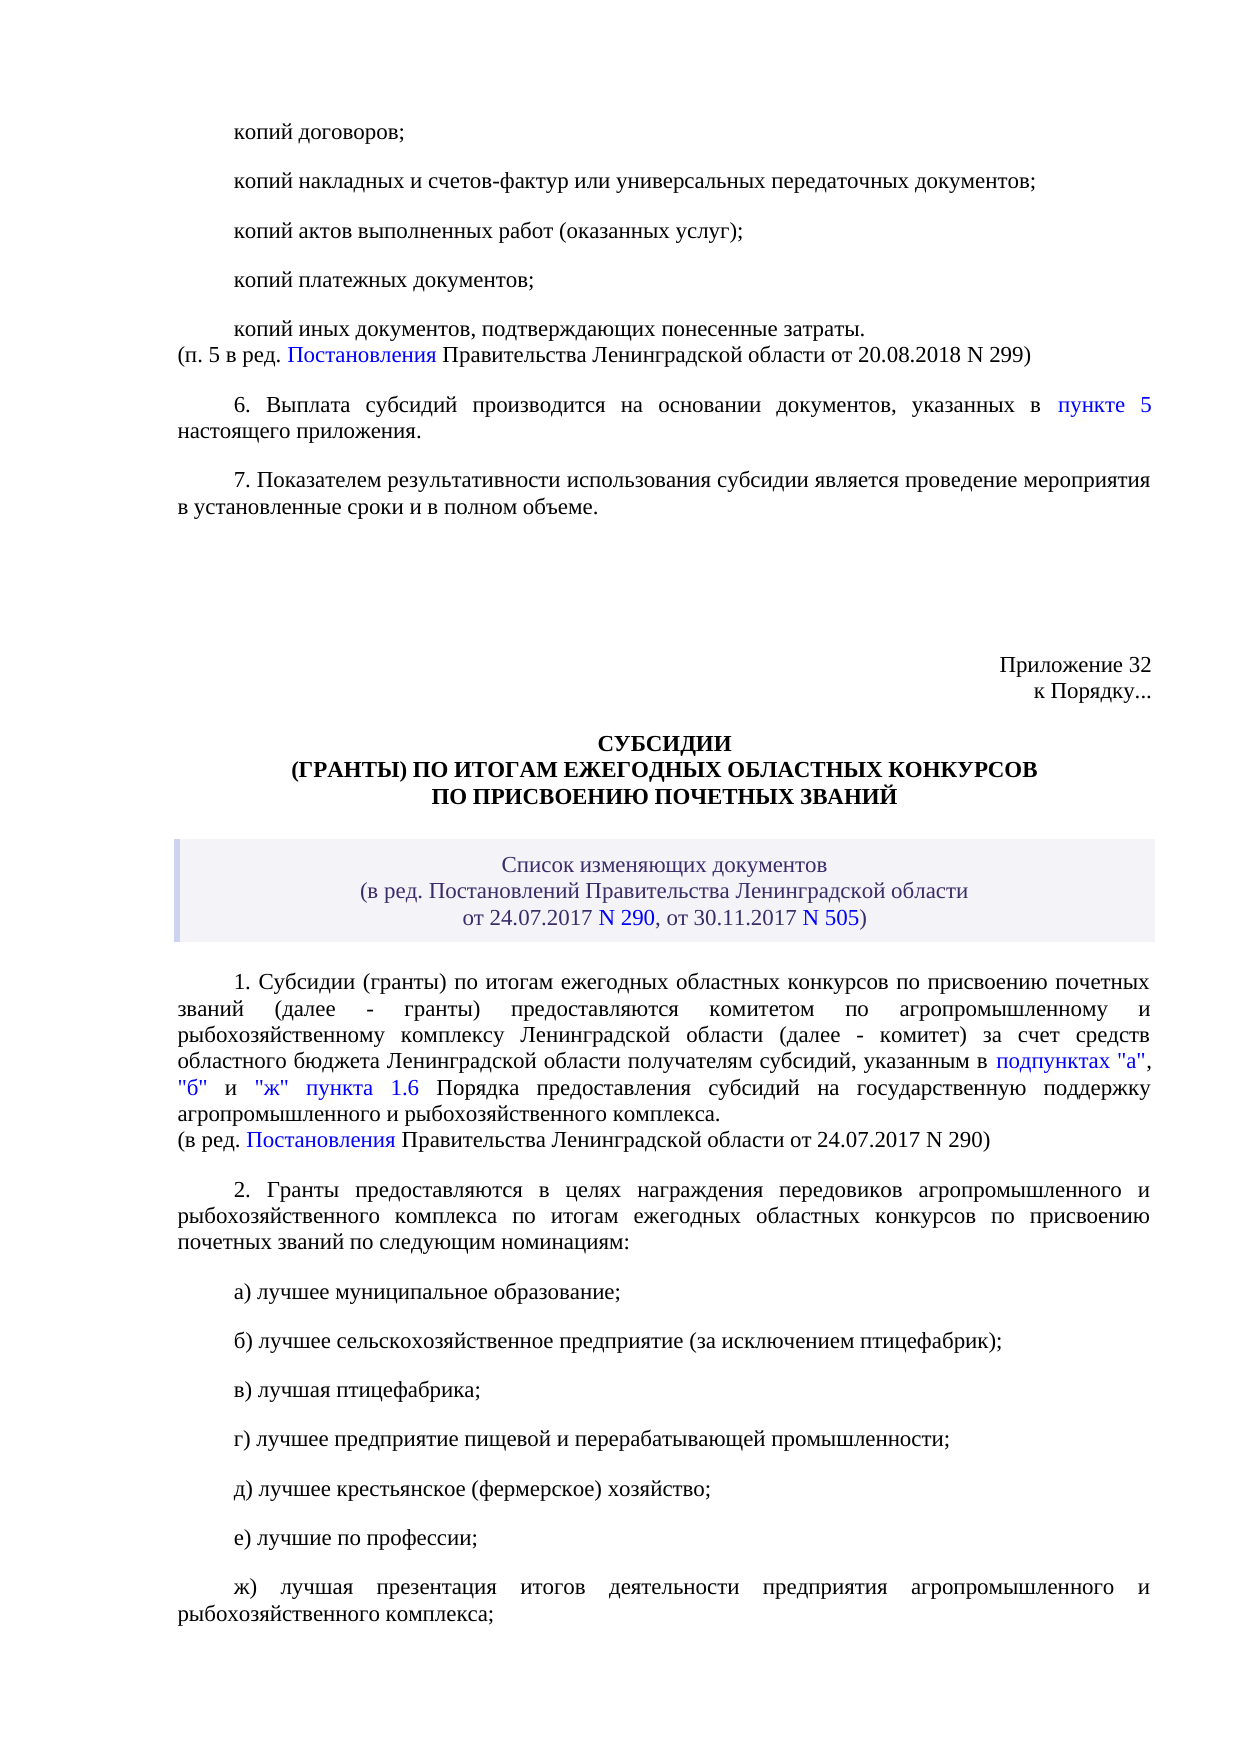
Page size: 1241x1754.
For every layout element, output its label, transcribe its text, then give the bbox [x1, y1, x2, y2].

text копий платежных документов; [177, 266, 1152, 292]
text копий иных документов, подтверждающих понесенные затраты. [177, 315, 1152, 342]
text в) лучшая птицефабрика; [177, 1376, 1152, 1403]
text ж) лучшая презентация итогов деятельности предприятия агропромышленного и рыбохозяйственного комплекса; [177, 1573, 1152, 1626]
text д) лучшее крестьянское (фермерское) хозяйство; [177, 1475, 1152, 1501]
text а) лучшее муниципальное образование; [177, 1278, 1152, 1304]
text 6. Выплата субсидий производится на основании документов, указанных в пункте 5 настоящего приложения. [177, 391, 1152, 443]
title СУБСИДИИ [177, 730, 1152, 756]
text (п. 5 в ред. Постановления Правительства Ленинградской области от 20.08.2018 N 299) [177, 342, 1152, 368]
table_header Список изменяющих документов (в ред. Постановлений Правительства Ленинградской области от 24.07.2017 N 290, от 30.11.2017 N 505) [180, 839, 1149, 942]
text копий накладных и счетов-фактур или универсальных передаточных документов; [177, 167, 1152, 194]
text 7. Показателем результативности использования субсидии является проведение мероприятия в установленные сроки и в полном объеме. [177, 466, 1152, 519]
text Приложение 32 [177, 651, 1152, 677]
title ПО ПРИСВОЕНИЮ ПОЧЕТНЫХ ЗВАНИЙ [177, 783, 1152, 809]
text г) лучшее предприятие пищевой и перерабатывающей промышленности; [177, 1426, 1152, 1452]
text копий актов выполненных работ (оказанных услуг); [177, 217, 1152, 243]
title (ГРАНТЫ) ПО ИТОГАМ ЕЖЕГОДНЫХ ОБЛАСТНЫХ КОНКУРСОВ [177, 756, 1152, 783]
text 1. Субсидии (гранты) по итогам ежегодных областных конкурсов по присвоению почетных званий (далее - гранты) предоставляются комитетом по агропромышленному и рыбохозяйственному комплексу Ленинградской области (далее - комитет) за счет средств областного бюджета Ленинградской области получателям субсидий, указанным в подпунктах "а", "б" и "ж" пункта 1.6 Порядка предоставления субсидий на государственную поддержку агропромышленного и рыбохозяйственного комплекса. [177, 968, 1152, 1126]
text (в ред. Постановления Правительства Ленинградской области от 24.07.2017 N 290) [177, 1126, 1152, 1153]
text е) лучшие по профессии; [177, 1524, 1152, 1550]
text б) лучшее сельскохозяйственное предприятие (за исключением птицефабрик); [177, 1327, 1152, 1353]
text к Порядку... [177, 677, 1152, 704]
text 2. Гранты предоставляются в целях награждения передовиков агропромышленного и рыбохозяйственного комплекса по итогам ежегодных областных конкурсов по присвоению почетных званий по следующим номинациям: [177, 1176, 1152, 1255]
text копий договоров; [177, 118, 1152, 144]
